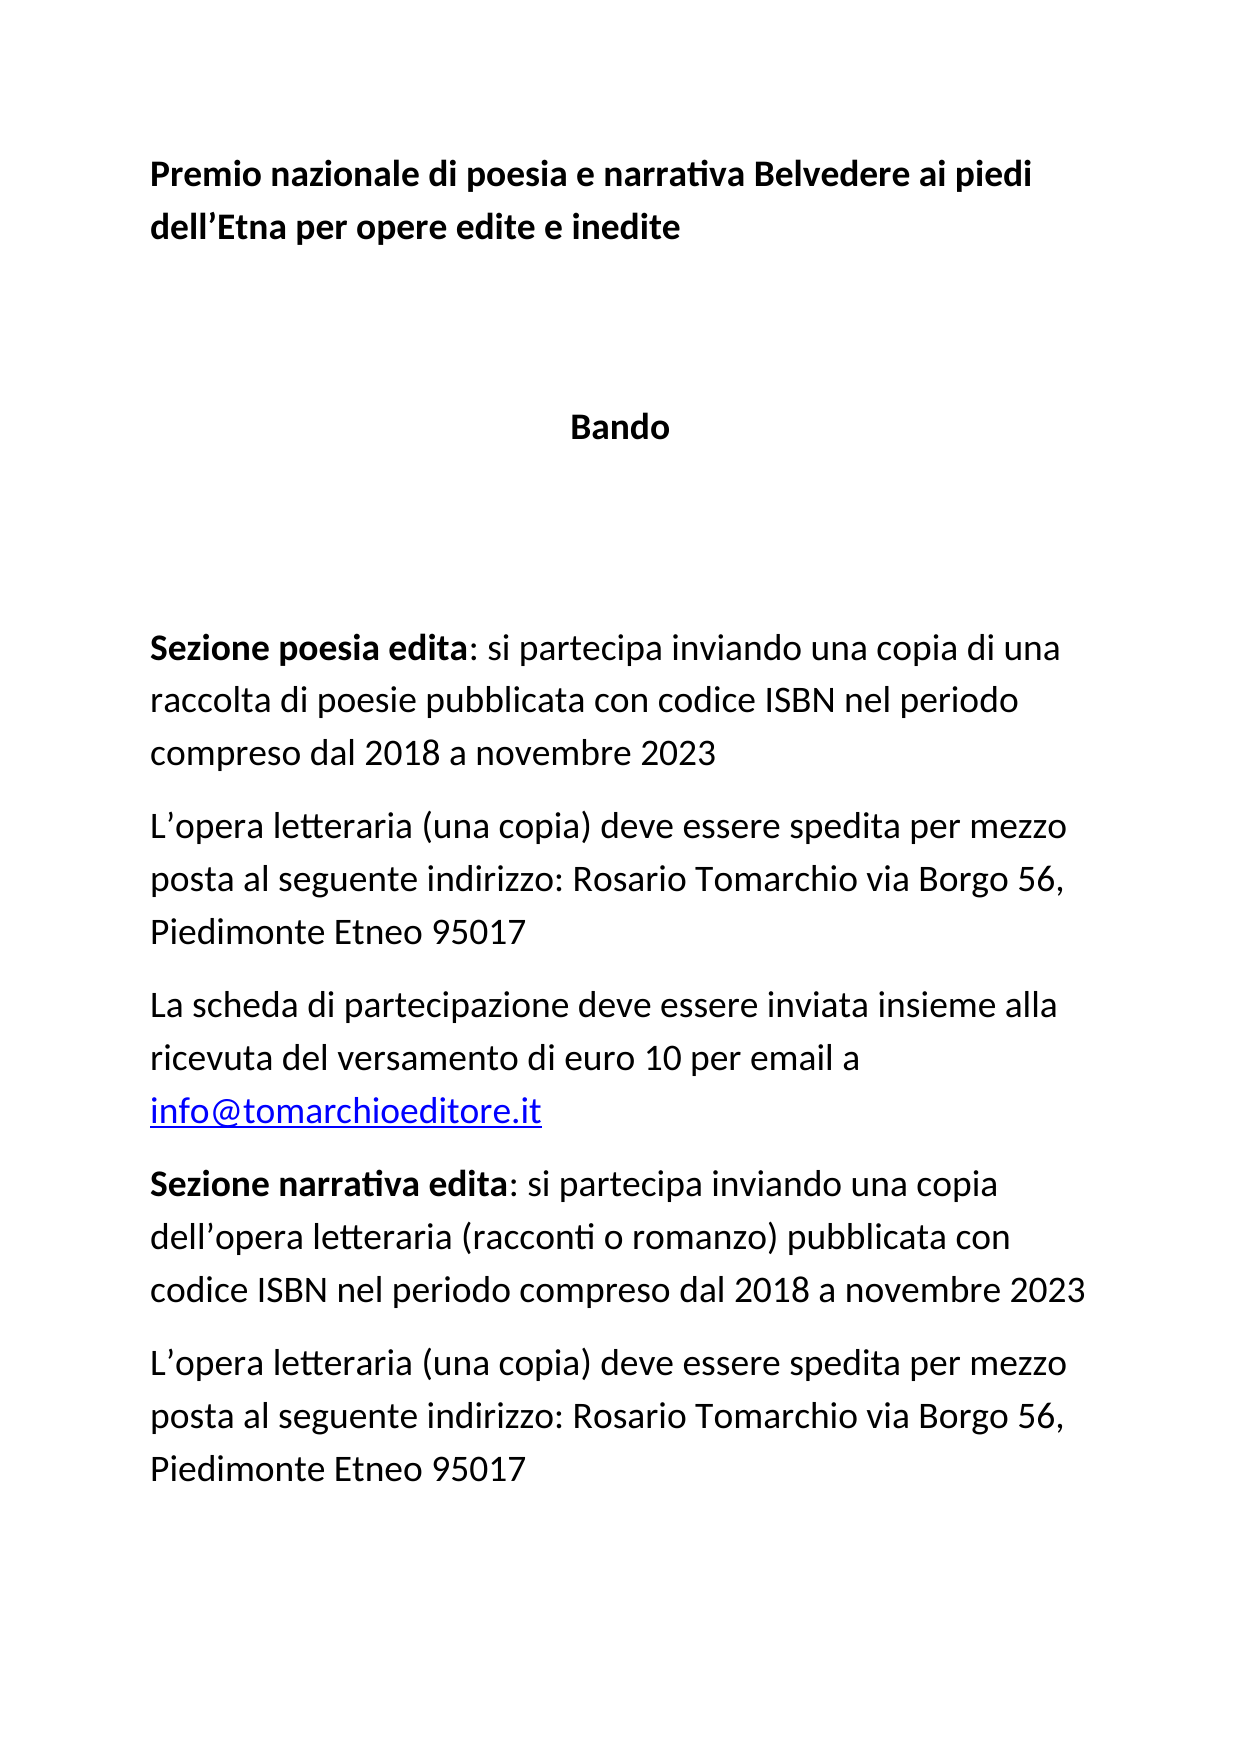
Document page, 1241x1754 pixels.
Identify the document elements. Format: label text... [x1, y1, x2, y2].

text Premio nazionale di poesia e narrativa Belvedere ai piedi dell’Etna per opere edite e inedite [150, 150, 1090, 248]
text Sezione narrativa edita: si partecipa inviando una copia dell’opera letteraria (racconti o romanzo) pubblicata con codice ISBN nel periodo compreso dal 2018 a novembre 2023 [150, 1160, 1090, 1312]
text Sezione poesia edita: si partecipa inviando una copia di una raccolta di poesie pubblicata con codice ISBN nel periodo compreso dal 2018 a novembre 2023 [150, 623, 1090, 775]
text La scheda di partecipazione deve essere inviata insieme alla ricevuta del versamento di euro 10 per email a info@tomarchioeditore.it [150, 981, 1090, 1133]
text L’opera letteraria (una copia) deve essere spedita per mezzo posta al seguente indirizzo: Rosario Tomarchio via Borgo 56, Piedimonte Etneo 95017 [150, 1339, 1090, 1491]
text L’opera letteraria (una copia) deve essere spedita per mezzo posta al seguente indirizzo: Rosario Tomarchio via Borgo 56, Piedimonte Etneo 95017 [150, 802, 1090, 954]
text Bando [150, 403, 1090, 449]
